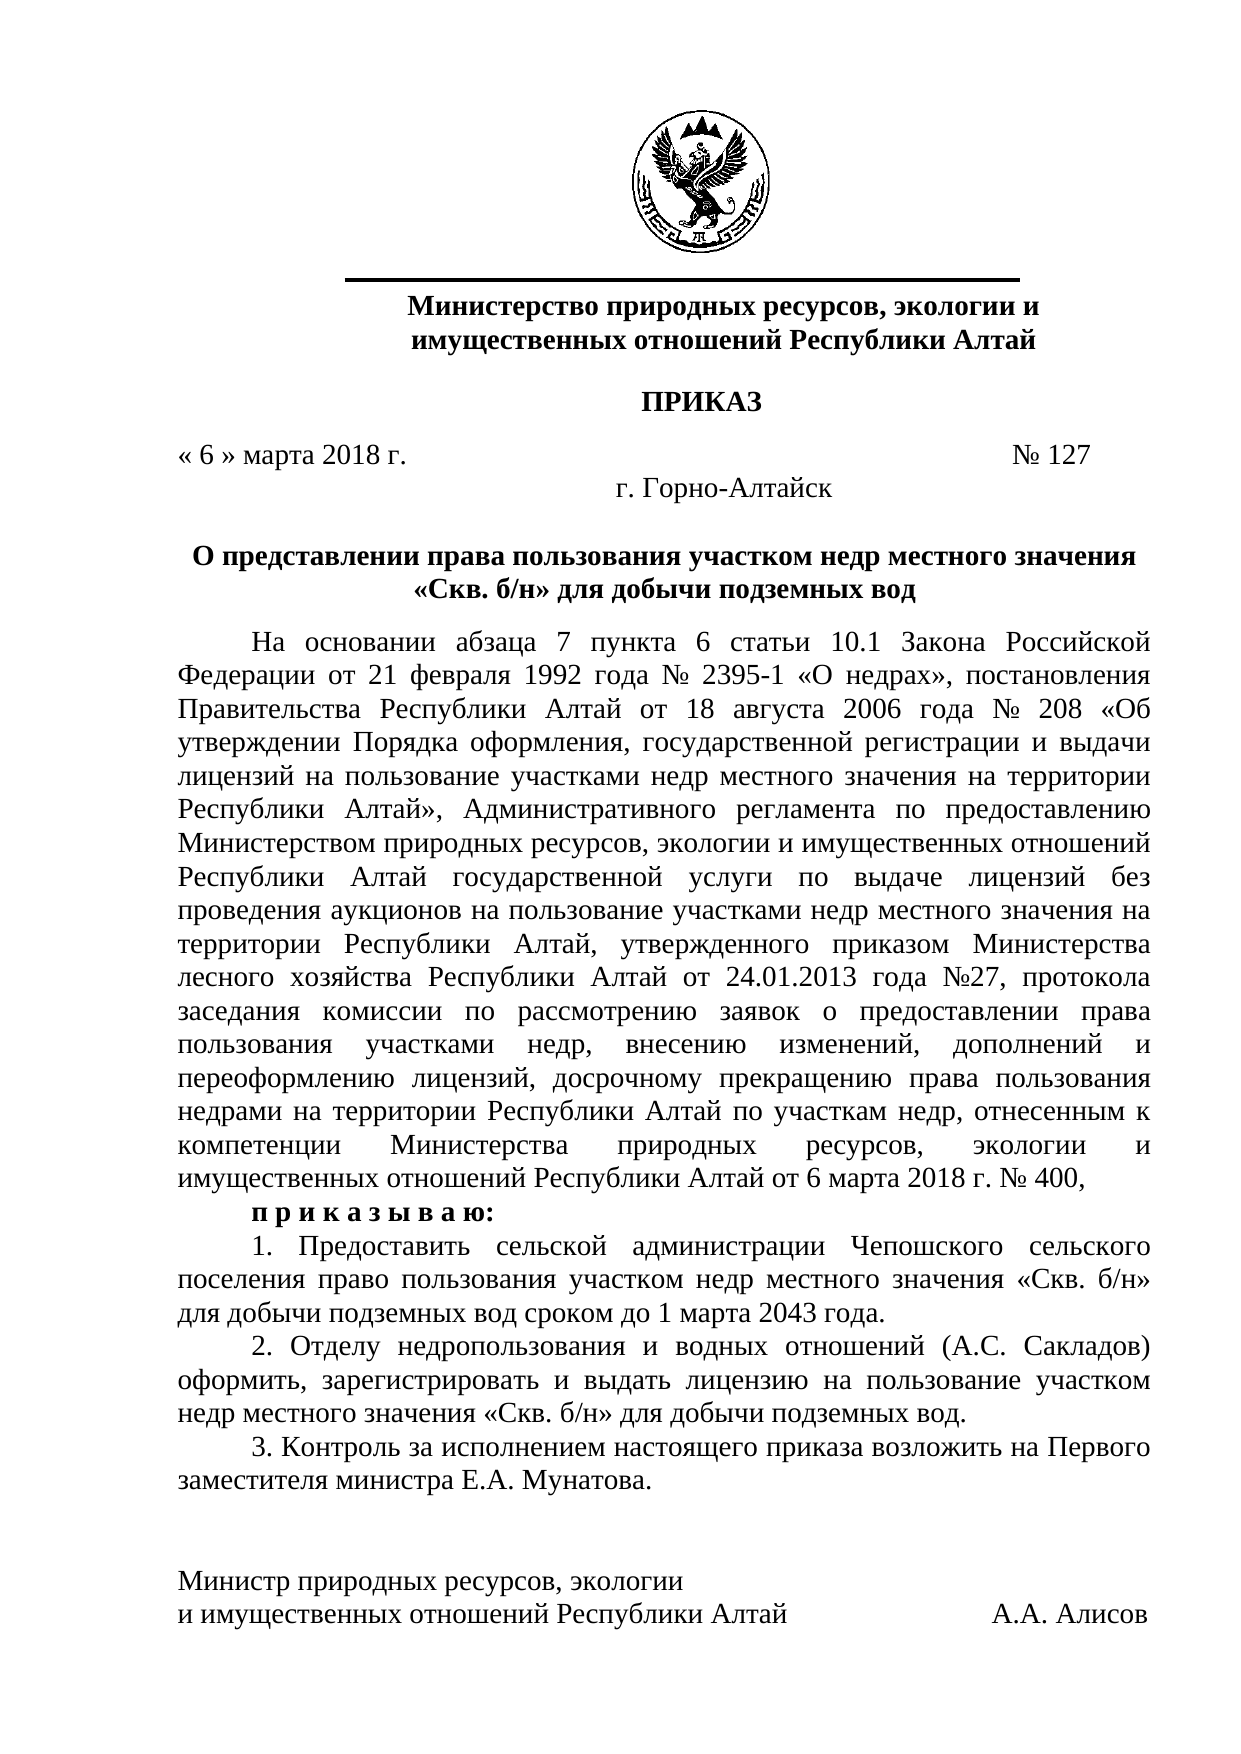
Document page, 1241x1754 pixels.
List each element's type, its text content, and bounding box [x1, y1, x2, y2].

text п р и к а з ы в а ю: [177, 1194, 1152, 1228]
text г. Горно-Алтайск [177, 471, 1152, 504]
text 2. Отделу недропользования и водных отношений (А.С. Сакладов) оформить, зарегистрировать и выдать лицензию на пользование участком недр местного значения «Скв. б/н» для добычи подземных вод. [177, 1328, 1152, 1429]
text имущественных отношений Республики Алтай [177, 322, 1196, 356]
text На основании абзаца 7 пункта 6 статьи 10.1 Закона Российской Федерации от 21 февраля 1992 года № 2395-1 «О недрах», постановления Правительства Республики Алтай от 18 августа 2006 года № 208 «Об утверждении Порядка оформления, государственной регистрации и выдачи лицензий на пользование участками недр местного значения на территории Республики Алтай», Административного регламента по предоставлению Министерством природных ресурсов, экологии и имущественных отношений Республики Алтай государственной услуги по выдаче лицензий без проведения аукционов на пользование участками недр местного значения на территории Республики Алтай, утвержденного приказом Министерства лесного хозяйства Республики Алтай от 24.01.2013 года №27, протокола заседания комиссии по рассмотрению заявок о предоставлении права пользования участками недр, внесению изменений, дополнений и переоформлению лицензий, досрочному прекращению права пользования недрами на территории Республики Алтай по участкам недр, отнесенным к компетенции Министерства природных ресурсов, экологии и имущественных отношений Республики Алтай от 6 марта 2018 г. № 400, [177, 624, 1152, 1194]
text и имущественных отношений Республики Алтай А.А. Алисов [177, 1597, 1152, 1630]
text ПРИКАЗ [177, 384, 1152, 418]
text Министр природных ресурсов, экологии [177, 1563, 1152, 1597]
picture [627, 103, 776, 260]
text Министерство природных ресурсов, экологии и [177, 288, 1196, 322]
text 3. Контроль за исполнением настоящего приказа возложить на Первого заместителя министра Е.А. Мунатова. [177, 1429, 1152, 1496]
text « 6 » марта 2018 г. № 127 [177, 437, 1152, 471]
text О представлении права пользования участком недр местного значения «Скв. б/н» для добычи подземных вод [177, 538, 1152, 605]
text 1. Предоставить сельской администрации Чепошского сельского поселения право пользования участком недр местного значения «Скв. б/н» для добычи подземных вод сроком до 1 марта 2043 года. [177, 1228, 1152, 1328]
